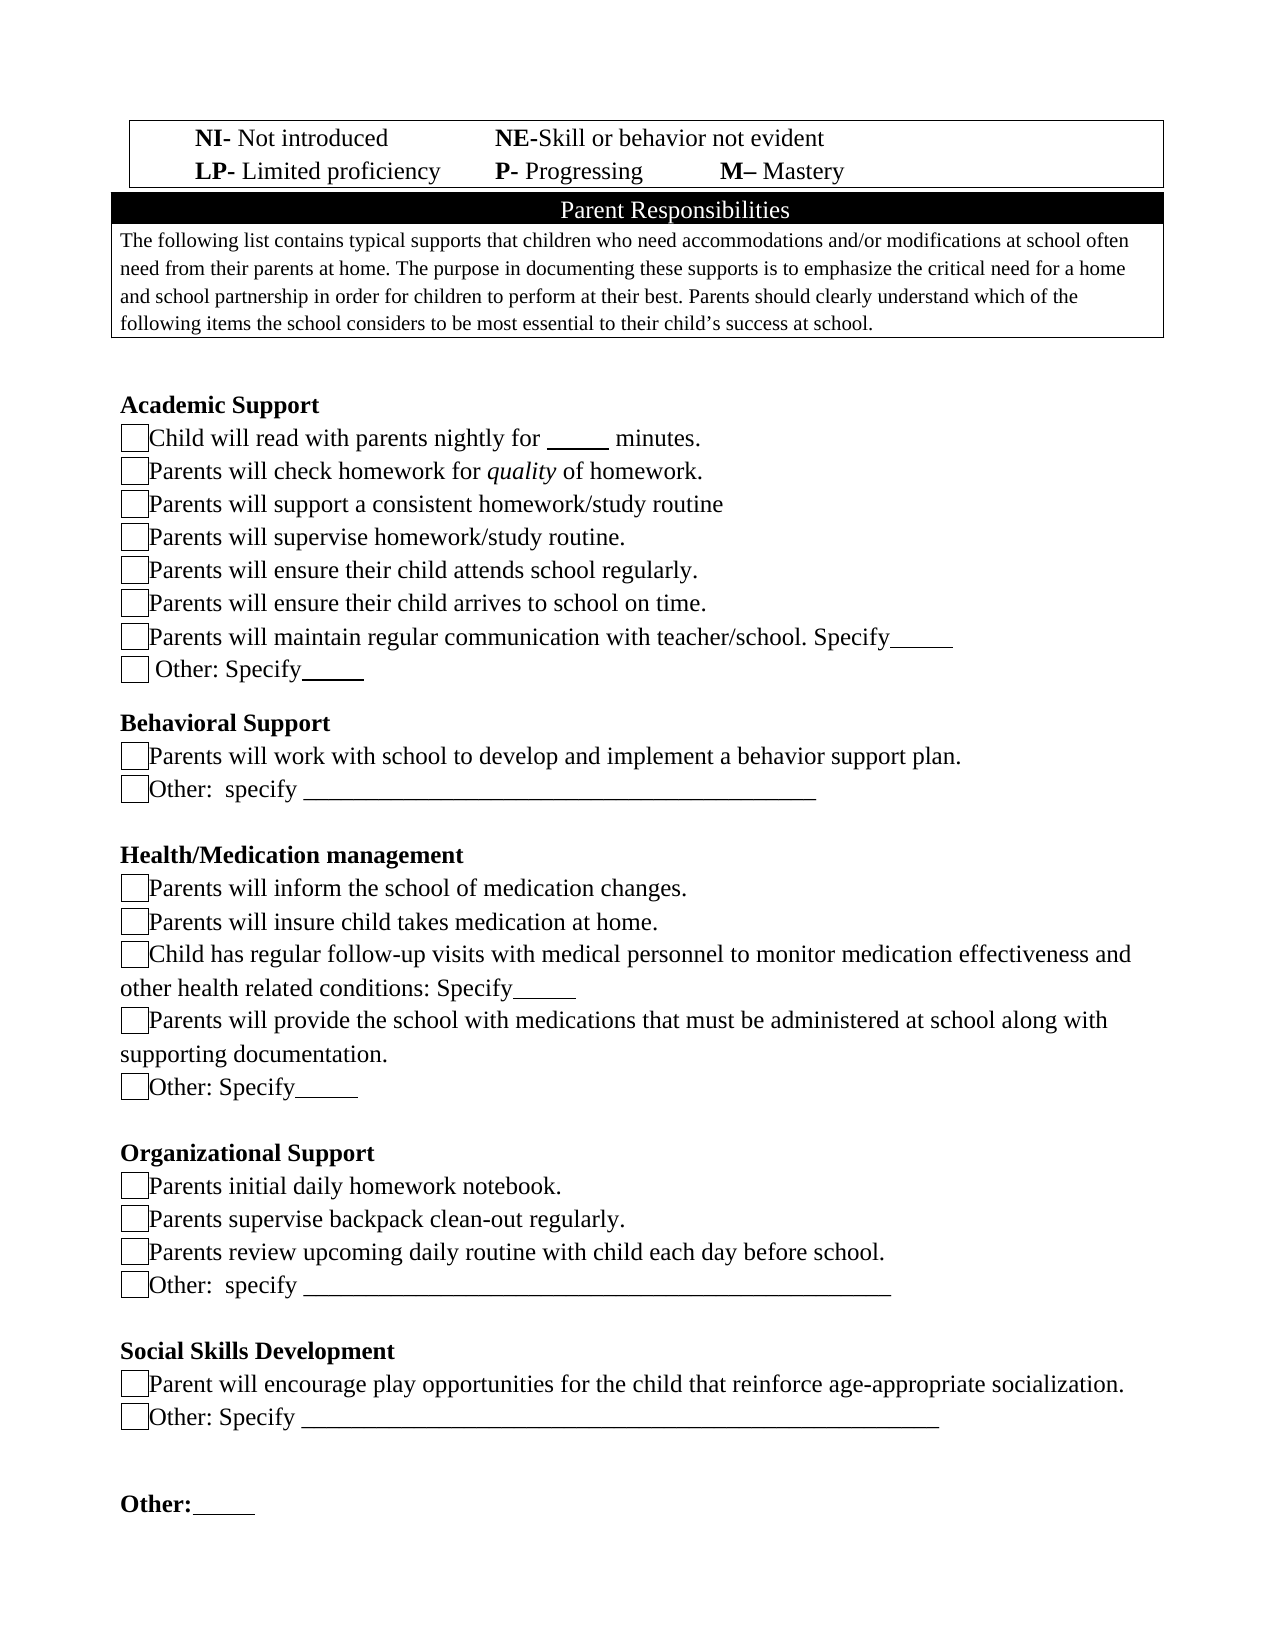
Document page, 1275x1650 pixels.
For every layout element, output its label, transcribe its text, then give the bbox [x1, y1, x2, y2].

text Parents will support a consistent homework/study routine [120, 489, 1155, 518]
text Behavioral Support [120, 708, 1155, 737]
text Parents will inform the school of medication changes. [120, 873, 1155, 902]
text LP- Limited proficiency P- Progressing M– Mastery [130, 153, 1163, 187]
text Parents will provide the school with medications that must be administered at school along with supporting documentation. [120, 1006, 1155, 1067]
text Organizational Support [120, 1138, 1155, 1166]
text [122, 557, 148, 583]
text Parents supervise backpack clean-out regularly. [120, 1204, 1155, 1232]
text Parent will encourage play opportunities for the child that reinforce age-appropriate socialization. [120, 1369, 1155, 1398]
text Parents will insure child takes medication at home. [120, 907, 1155, 935]
text Parents will maintain regular communication with teacher/school. Specify [120, 622, 1155, 650]
text Parent Responsibilities [112, 193, 1163, 224]
text Parents review upcoming daily routine with child each day before school. [120, 1237, 1155, 1266]
text Other: [120, 1489, 1230, 1517]
text Parents will check homework for quality of homework. [120, 456, 1155, 485]
text Other: Specify [120, 654, 1155, 683]
text Parents initial daily homework notebook. [120, 1171, 1155, 1199]
text Other: Specify [120, 1072, 1155, 1100]
text Parents will work with school to develop and implement a behavior support plan. [120, 741, 1155, 770]
text NI- Not introduced NE-Skill or behavior not evident [130, 121, 1163, 152]
text Parents will ensure their child arrives to school on time. [120, 588, 1155, 617]
text Other: specify _________________________________________ [120, 774, 1155, 803]
text Parents will supervise homework/study routine. [120, 522, 1155, 551]
text The following list contains typical supports that children who need accommodations and/or modifications at school often need from their parents at home. The purpose in documenting these supports is to emphasize the critical need for a home and school partnership in order for children to perform at their best. Parents should clearly understand which of the following items the school considers to be most essential to their child’s success at school. [112, 225, 1163, 337]
text Academic Support [120, 390, 1155, 419]
text Other: specify _______________________________________________ [120, 1270, 1155, 1298]
text Child has regular follow-up visits with medical personnel to monitor medication effectiveness and other health related conditions: Specify [120, 939, 1155, 1001]
text Child will read with parents nightly for minutes. [120, 423, 1155, 452]
text Parents will ensure their child attends school regularly. [149, 556, 1155, 584]
text Health/Medication management [120, 841, 1155, 869]
text Social Skills Development [120, 1336, 1155, 1364]
text Other: Specify ___________________________________________________ [120, 1402, 1155, 1431]
